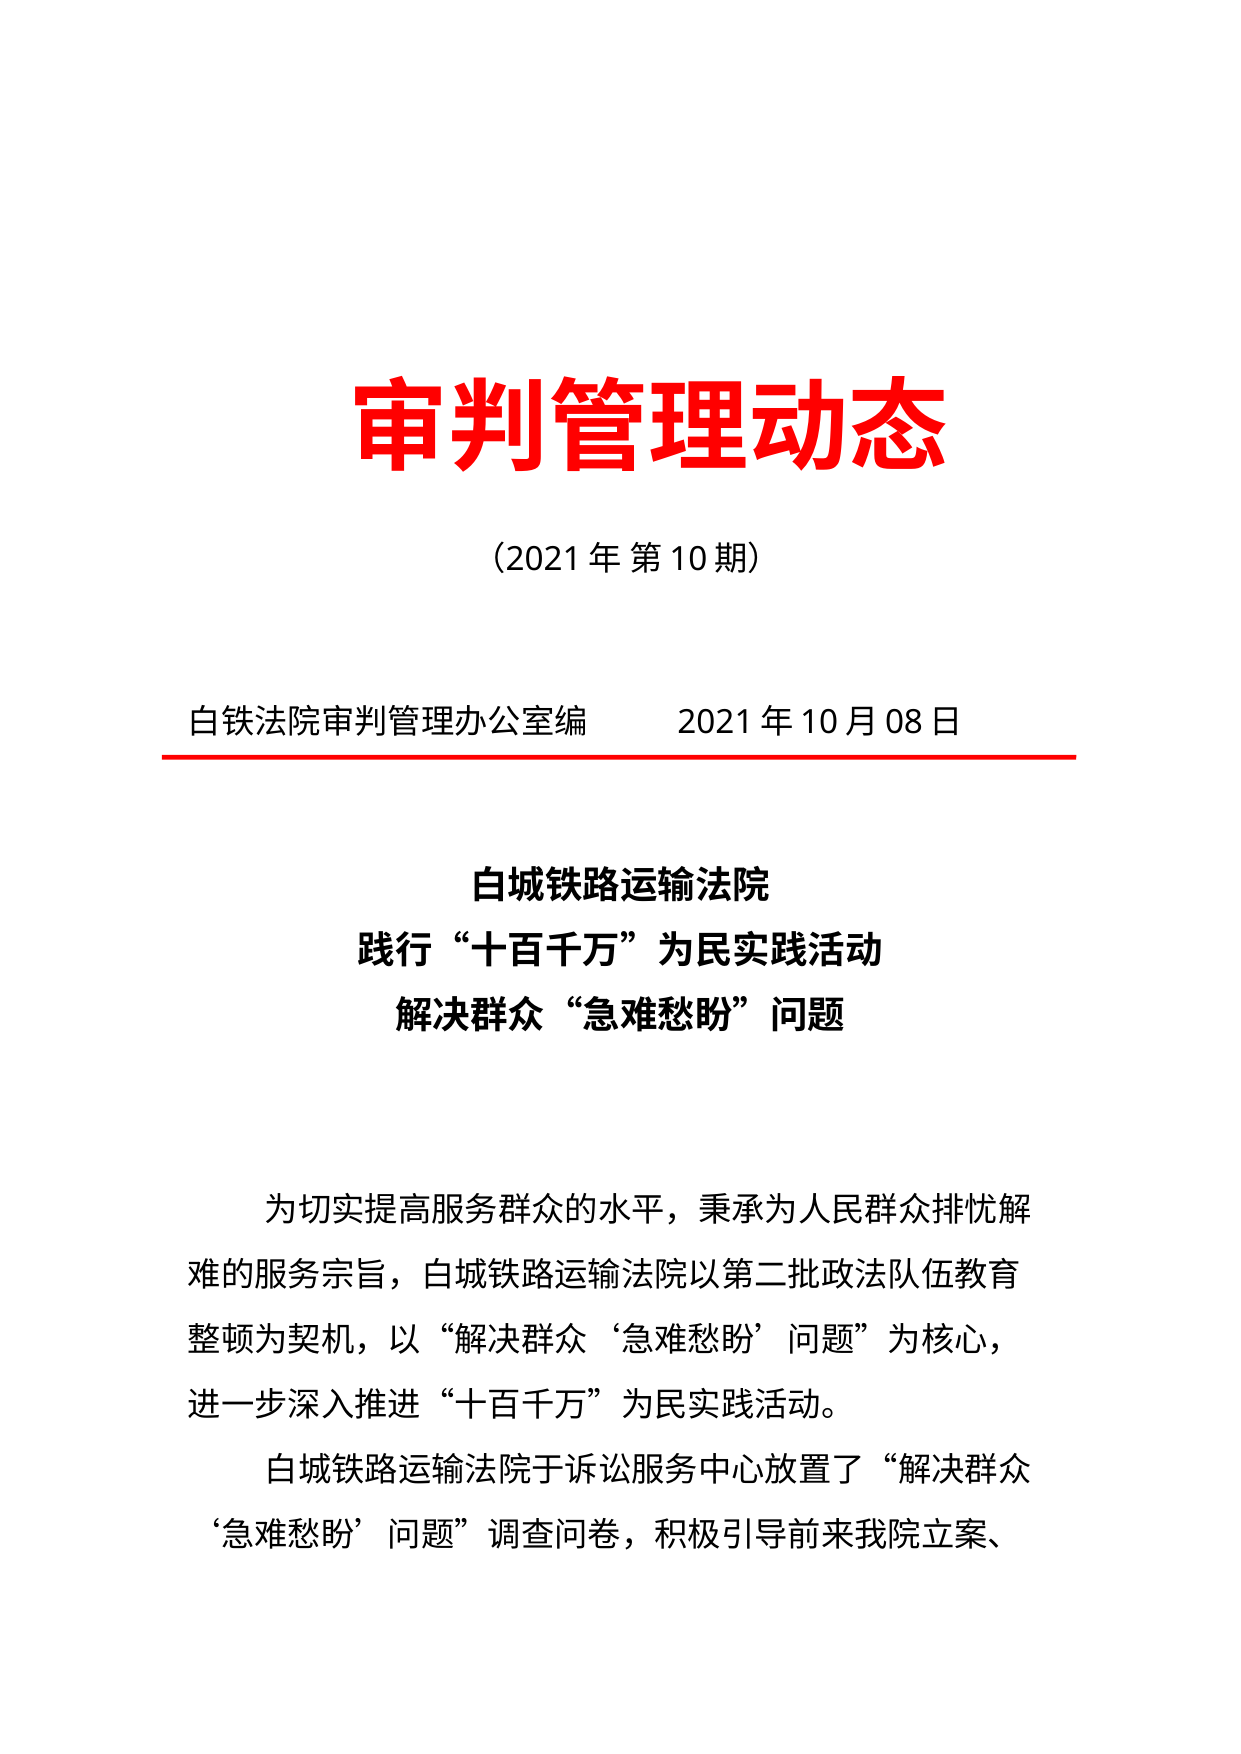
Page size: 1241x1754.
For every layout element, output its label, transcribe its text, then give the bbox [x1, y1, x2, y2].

text 践行“十百千万”为民实践活动 [187, 914, 1053, 979]
text （2021年 第10期） [194, 524, 1058, 589]
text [187, 1434, 1053, 1564]
text 为切实提高服务群众的水平，秉承为人民群众排忧解难的服务宗旨，白城铁路运输法院以第二批政法队伍教育整顿为契机，以“解决群众‘急难愁盼’问题”为核心，进一步深入推进“十百千万”为民实践活动。 [187, 1174, 1053, 1434]
text 审判管理动态 [194, 338, 1058, 500]
text 白铁法院审判管理办公室编 2021年10月08日 [187, 687, 1053, 752]
text 白城铁路运输法院 [187, 849, 1053, 914]
text 解决群众“急难愁盼”问题 [187, 979, 1053, 1044]
